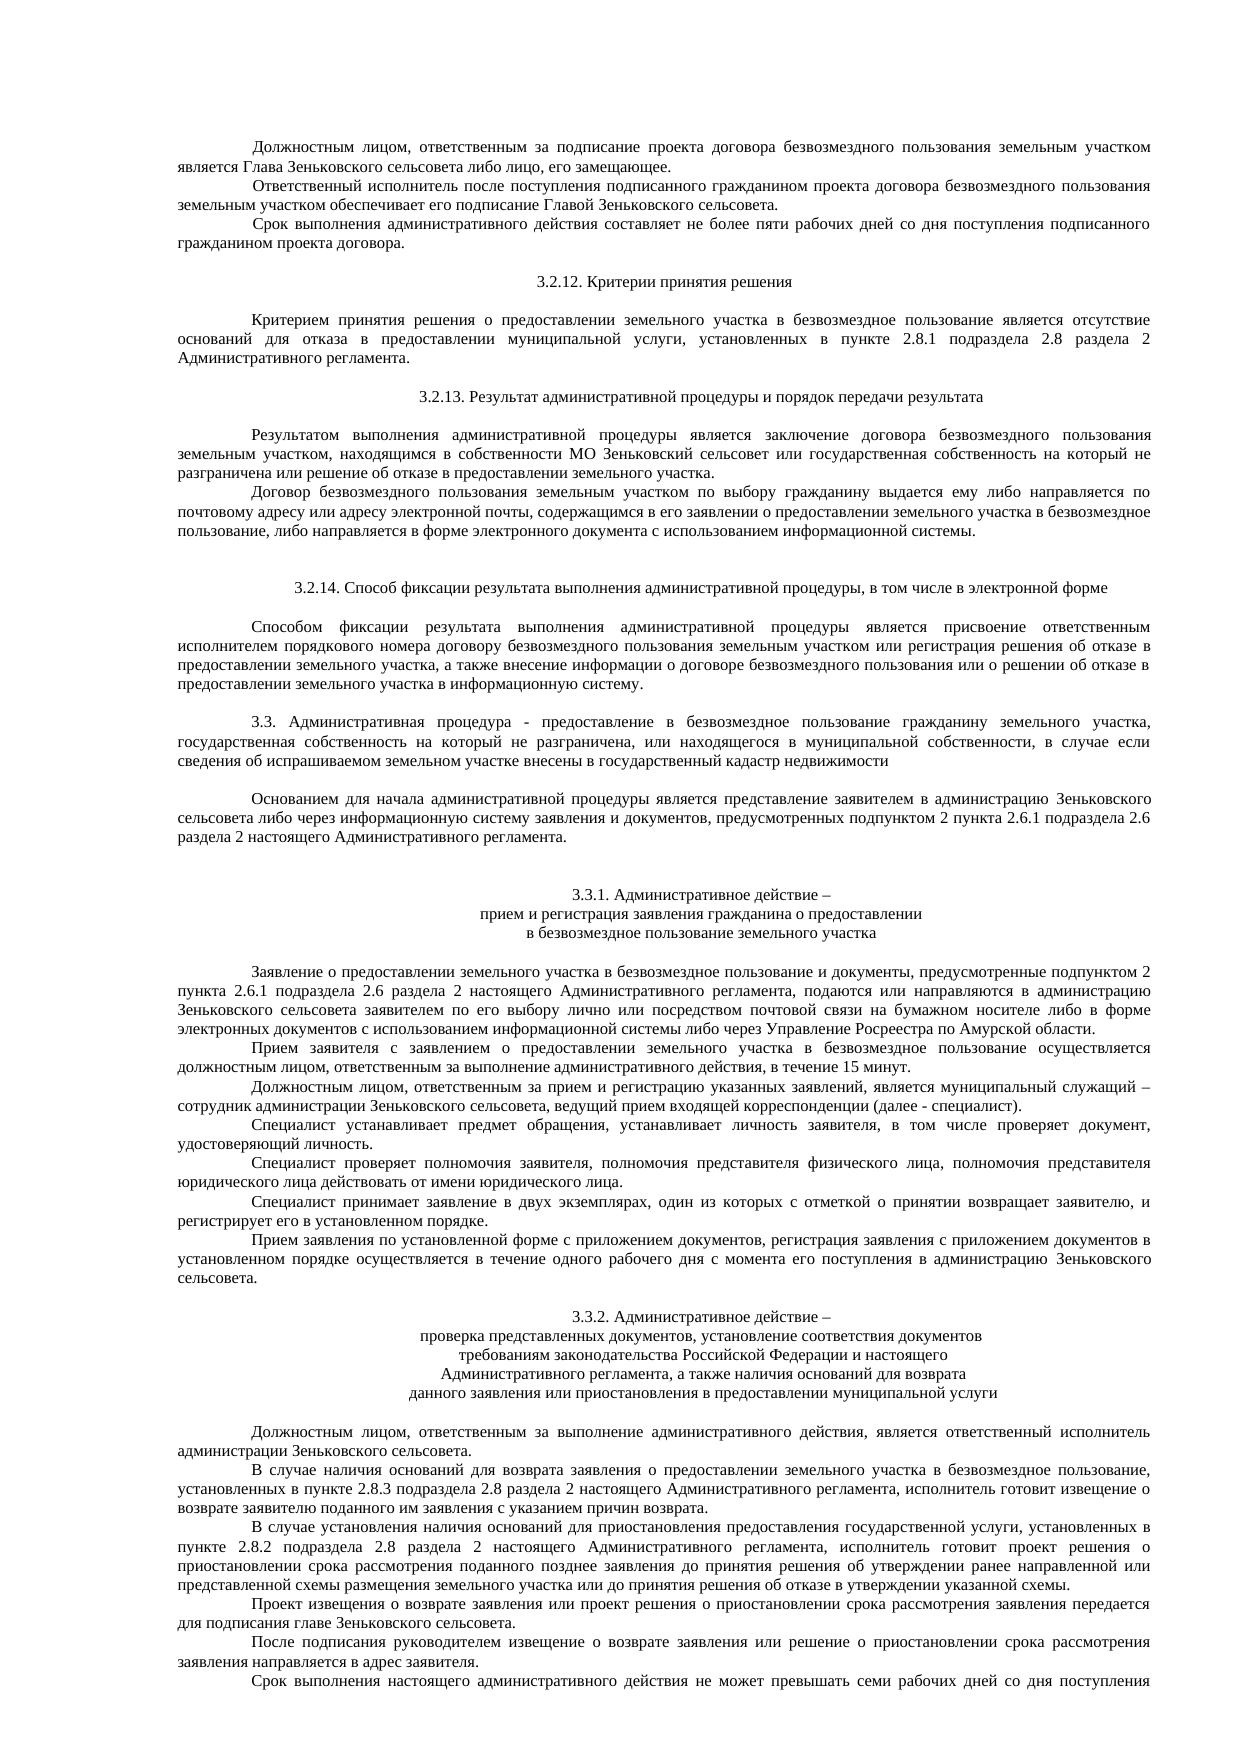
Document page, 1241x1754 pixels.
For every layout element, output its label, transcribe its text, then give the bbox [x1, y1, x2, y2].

text проверка представленных документов, установление соответствия документов [177, 1326, 1152, 1345]
text Прием заявления по установленной форме с приложением документов, регистрация заявления с приложением документов в установленном порядке осуществляется в течение одного рабочего дня с момента его поступления в администрацию Зеньковского сельсовета. [177, 1230, 1152, 1287]
text 3.3.1. Административное действие – [177, 885, 1152, 904]
text Договор безвозмездного пользования земельным участком по выбору гражданину выдается ему либо направляется по почтовому адресу или адресу электронной почты, содержащимся в его заявлении о предоставлении земельного участка в безвозмездное пользование, либо направляется в форме электронного документа с использованием информационной системы. [177, 482, 1152, 540]
text После подписания руководителем извещение о возврате заявления или решение о приостановлении срока рассмотрения заявления направляется в адрес заявителя. [177, 1632, 1152, 1671]
text требованиям законодательства Российской Федерации и настоящего [177, 1345, 1152, 1364]
text 3.2.12. Критерии принятия решения [177, 271, 1152, 291]
text Способом фиксации результата выполнения административной процедуры является присвоение ответственным исполнителем порядкового номера договору безвозмездного пользования земельным участком или регистрация решения об отказе в предоставлении земельного участка, а также внесение информации о договоре безвозмездного пользования или о решении об отказе в предоставлении земельного участка в информационную систему. [177, 616, 1152, 693]
text Критерием принятия решения о предоставлении земельного участка в безвозмездное пользование является отсутствие оснований для отказа в предоставлении муниципальной услуги, установленных в пункте 2.8.1 подраздела 2.8 раздела 2 Административного регламента. [177, 310, 1152, 367]
text Результатом выполнения административной процедуры является заключение договора безвозмездного пользования земельным участком, находящимся в собственности МО Зеньковский сельсовет или государственная собственность на который не разграничена или решение об отказе в предоставлении земельного участка. [177, 425, 1152, 482]
text В случае установления наличия оснований для приостановления предоставления государственной услуги, установленных в пункте 2.8.2 подраздела 2.8 раздела 2 настоящего Административного регламента, исполнитель готовит проект решения о приостановлении срока рассмотрения поданного позднее заявления до принятия решения об утверждении ранее направленной или представленной схемы размещения земельного участка или до принятия решения об отказе в утверждении указанной схемы. [177, 1517, 1152, 1594]
text Специалист принимает заявление в двух экземплярах, один из которых с отметкой о принятии возвращает заявителю, и регистрирует его в установленном порядке. [177, 1191, 1152, 1230]
text Заявление о предоставлении земельного участка в безвозмездное пользование и документы, предусмотренные подпунктом 2 пункта 2.6.1 подраздела 2.6 раздела 2 настоящего Административного регламента, подаются или направляются в администрацию Зеньковского сельсовета заявителем по его выбору лично или посредством почтовой связи на бумажном носителе либо в форме электронных документов с использованием информационной системы либо через Управление Росреестра по Амурской области. [177, 961, 1152, 1038]
text Прием заявителя с заявлением о предоставлении земельного участка в безвозмездное пользование осуществляется должностным лицом, ответственным за выполнение административного действия, в течение 15 минут. [177, 1038, 1152, 1076]
text прием и регистрация заявления гражданина о предоставлении [177, 904, 1152, 923]
text Должностным лицом, ответственным за подписание проекта договора безвозмездного пользования земельным участком является Глава Зеньковского сельсовета либо лицо, его замещающее. [177, 137, 1152, 176]
text Специалист устанавливает предмет обращения, устанавливает личность заявителя, в том числе проверяет документ, удостоверяющий личность. [177, 1115, 1152, 1153]
text Проект извещения о возврате заявления или проект решения о приостановлении срока рассмотрения заявления передается для подписания главе Зеньковского сельсовета. [177, 1594, 1152, 1632]
text в безвозмездное пользование земельного участка [177, 923, 1152, 942]
text 3.3.2. Административное действие – [177, 1306, 1152, 1326]
text Срок выполнения административного действия составляет не более пяти рабочих дней со дня поступления подписанного гражданином проекта договора. [177, 214, 1152, 252]
text Основанием для начала административной процедуры является представление заявителем в администрацию Зеньковского сельсовета либо через информационную систему заявления и документов, предусмотренных подпунктом 2 пункта 2.6.1 подраздела 2.6 раздела 2 настоящего Административного регламента. [177, 789, 1152, 846]
text 3.3. Административная процедура - предоставление в безвозмездное пользование гражданину земельного участка, государственная собственность на который не разграничена, или находящегося в муниципальной собственности, в случае если сведения об испрашиваемом земельном участке внесены в государственный кадастр недвижимости [177, 712, 1152, 770]
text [177, 1671, 1152, 1690]
text Ответственный исполнитель после поступления подписанного гражданином проекта договора безвозмездного пользования земельным участком обеспечивает его подписание Главой Зеньковского сельсовета. [177, 176, 1152, 214]
text Специалист проверяет полномочия заявителя, полномочия представителя физического лица, полномочия представителя юридического лица действовать от имени юридического лица. [177, 1153, 1152, 1191]
text 3.2.14. Способ фиксации результата выполнения административной процедуры, в том числе в электронной форме [177, 578, 1152, 597]
text 3.2.13. Результат административной процедуры и порядок передачи результата [177, 386, 1152, 406]
text Должностным лицом, ответственным за прием и регистрацию указанных заявлений, является муниципальный служащий – сотрудник администрации Зеньковского сельсовета, ведущий прием входящей корреспонденции (далее - специалист). [177, 1076, 1152, 1115]
text Административного регламента, а также наличия оснований для возврата [177, 1364, 1152, 1383]
text В случае наличия оснований для возврата заявления о предоставлении земельного участка в безвозмездное пользование, установленных в пункте 2.8.3 подраздела 2.8 раздела 2 настоящего Административного регламента, исполнитель готовит извещение о возврате заявителю поданного им заявления с указанием причин возврата. [177, 1460, 1152, 1517]
text Должностным лицом, ответственным за выполнение административного действия, является ответственный исполнитель администрации Зеньковского сельсовета. [177, 1421, 1152, 1460]
text данного заявления или приостановления в предоставлении муниципальной услуги [177, 1383, 1152, 1402]
